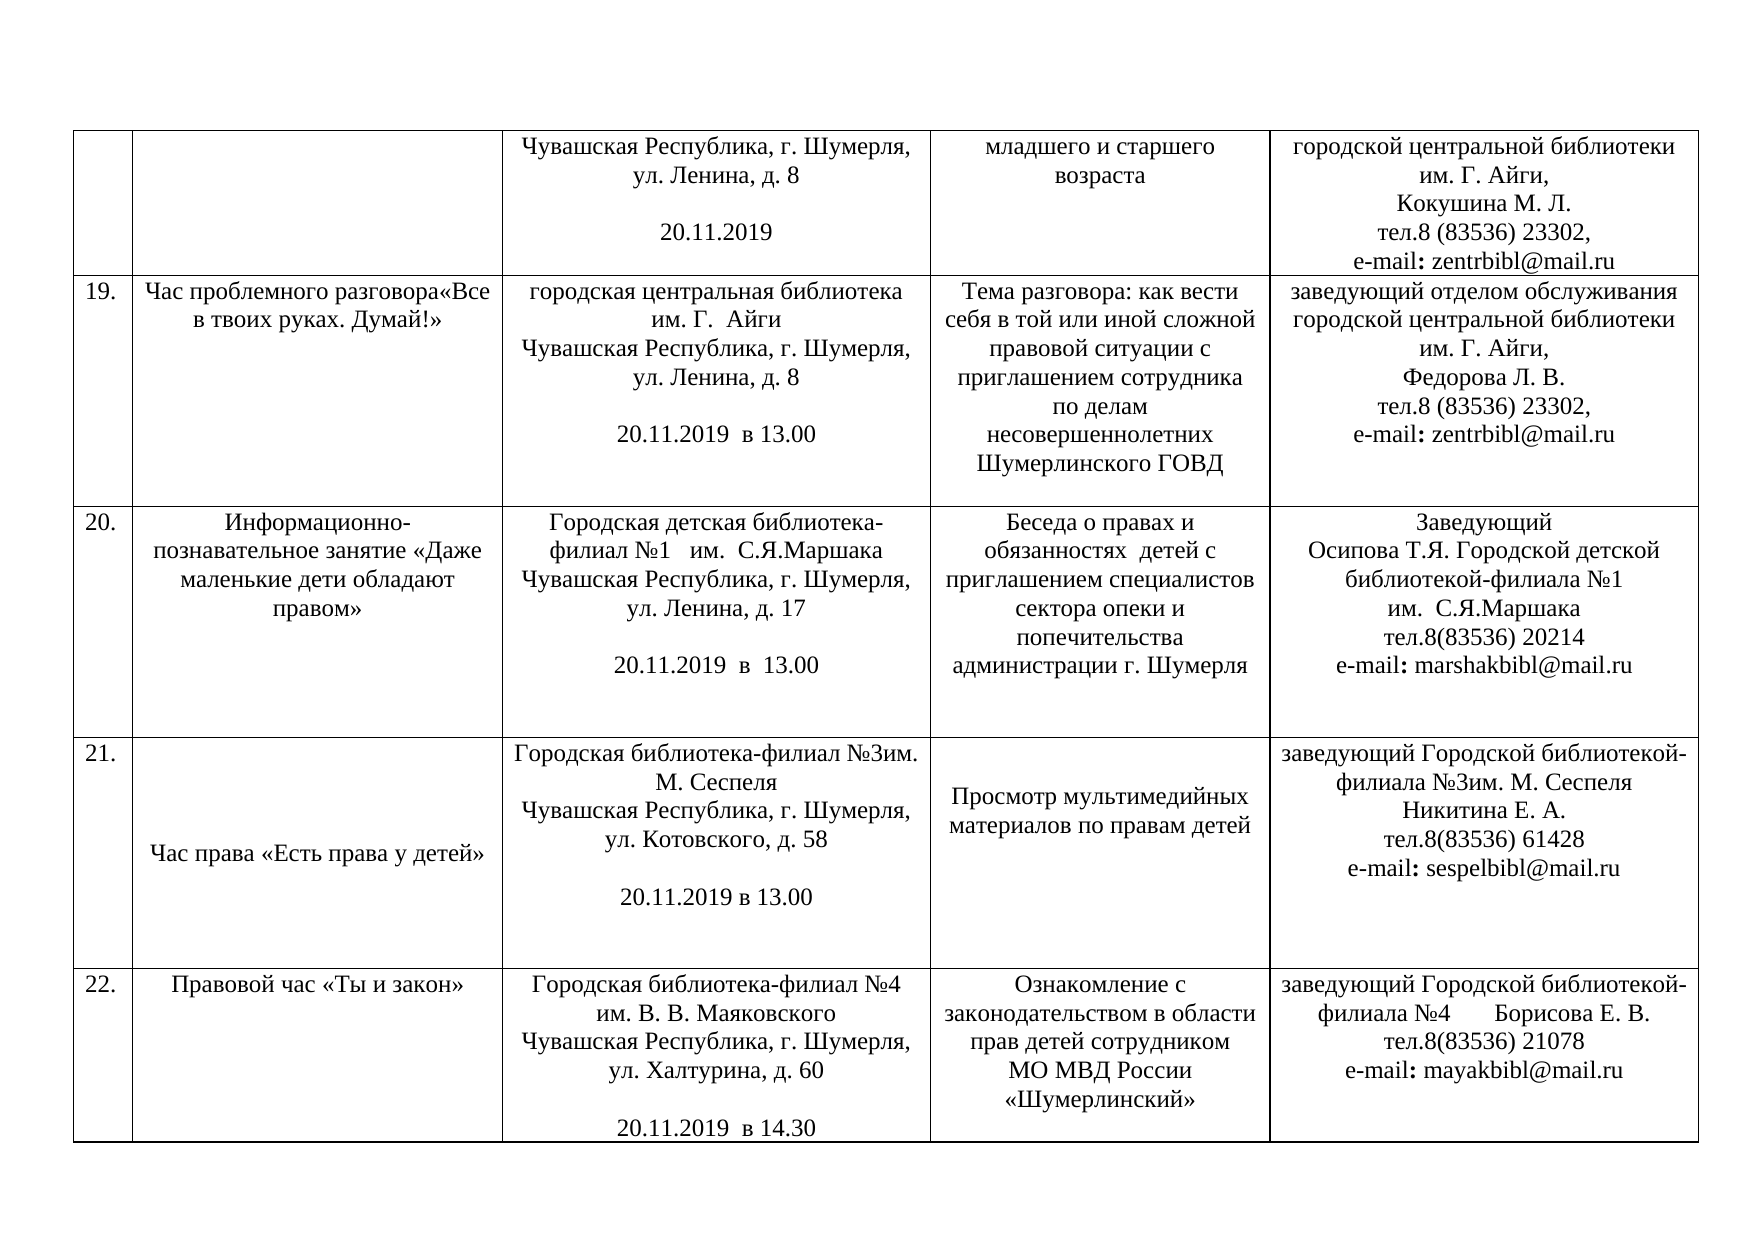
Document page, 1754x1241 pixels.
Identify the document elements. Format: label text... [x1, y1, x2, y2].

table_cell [503, 131, 930, 275]
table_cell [1271, 131, 1698, 275]
table_cell Городская библиотека-филиал №3им. М. Сеспеля Чувашская Республика, г. Шумерля, ул. Котовского, д. 58 20.11.2019 в 13.00 [503, 738, 930, 968]
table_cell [1271, 969, 1698, 1141]
table_cell заведующий отделом обслуживания городской центральной библиотеки им. Г. Айги, Федорова Л. В. тел.8 (83536) 23302, е-mail: zentrbibl@mail.ru [1271, 276, 1698, 506]
table_cell городская центральная библиотека им. Г. Айги Чувашская Республика, г. Шумерля, ул. Ленина, д. 8 20.11.2019 в 13.00 [503, 276, 930, 506]
table_cell Городская детская библиотека-филиал №1 им. С.Я.Маршака Чувашская Республика, г. Шумерля, ул. Ленина, д. 17 20.11.2019 в 13.00 [503, 507, 930, 737]
table_cell Информационно-познавательное занятие «Даже маленькие дети обладают правом» [133, 507, 502, 737]
table_cell Просмотр мультимедийных материалов по правам детей [931, 738, 1269, 968]
table_cell Заведующий Осипова Т.Я. Городской детской библиотекой-филиала №1 им. С.Я.Маршака тел.8(83536) 20214 е-mail: marshakbibl@mail.ru [1271, 507, 1698, 737]
table_cell [74, 507, 132, 737]
table_cell Тема разговора: как вести себя в той или иной сложной правовой ситуации с приглашением сотрудника по делам несовершеннолетних Шумерлинского ГОВД [931, 276, 1269, 506]
table_cell заведующий Городской библиотекой-филиала №3им. М. Сеспеля Никитина Е. А. тел.8(83536) 61428 е-mail: sespelbibl@mail.ru [1271, 738, 1698, 968]
table_cell Беседа о правах и обязанностях детей с приглашением специалистов сектора опеки и попечительства администрации г. Шумерля [931, 507, 1269, 737]
table_cell [74, 276, 132, 506]
table_cell [74, 131, 132, 275]
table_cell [133, 131, 502, 275]
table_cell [931, 969, 1269, 1141]
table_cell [503, 969, 930, 1141]
table_cell [74, 969, 132, 1141]
table_cell Час проблемного разговора«Все в твоих руках. Думай!» [133, 276, 502, 506]
table_cell Час права «Есть права у детей» [133, 738, 502, 968]
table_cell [931, 131, 1269, 275]
table_cell [74, 738, 132, 968]
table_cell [133, 969, 502, 1141]
